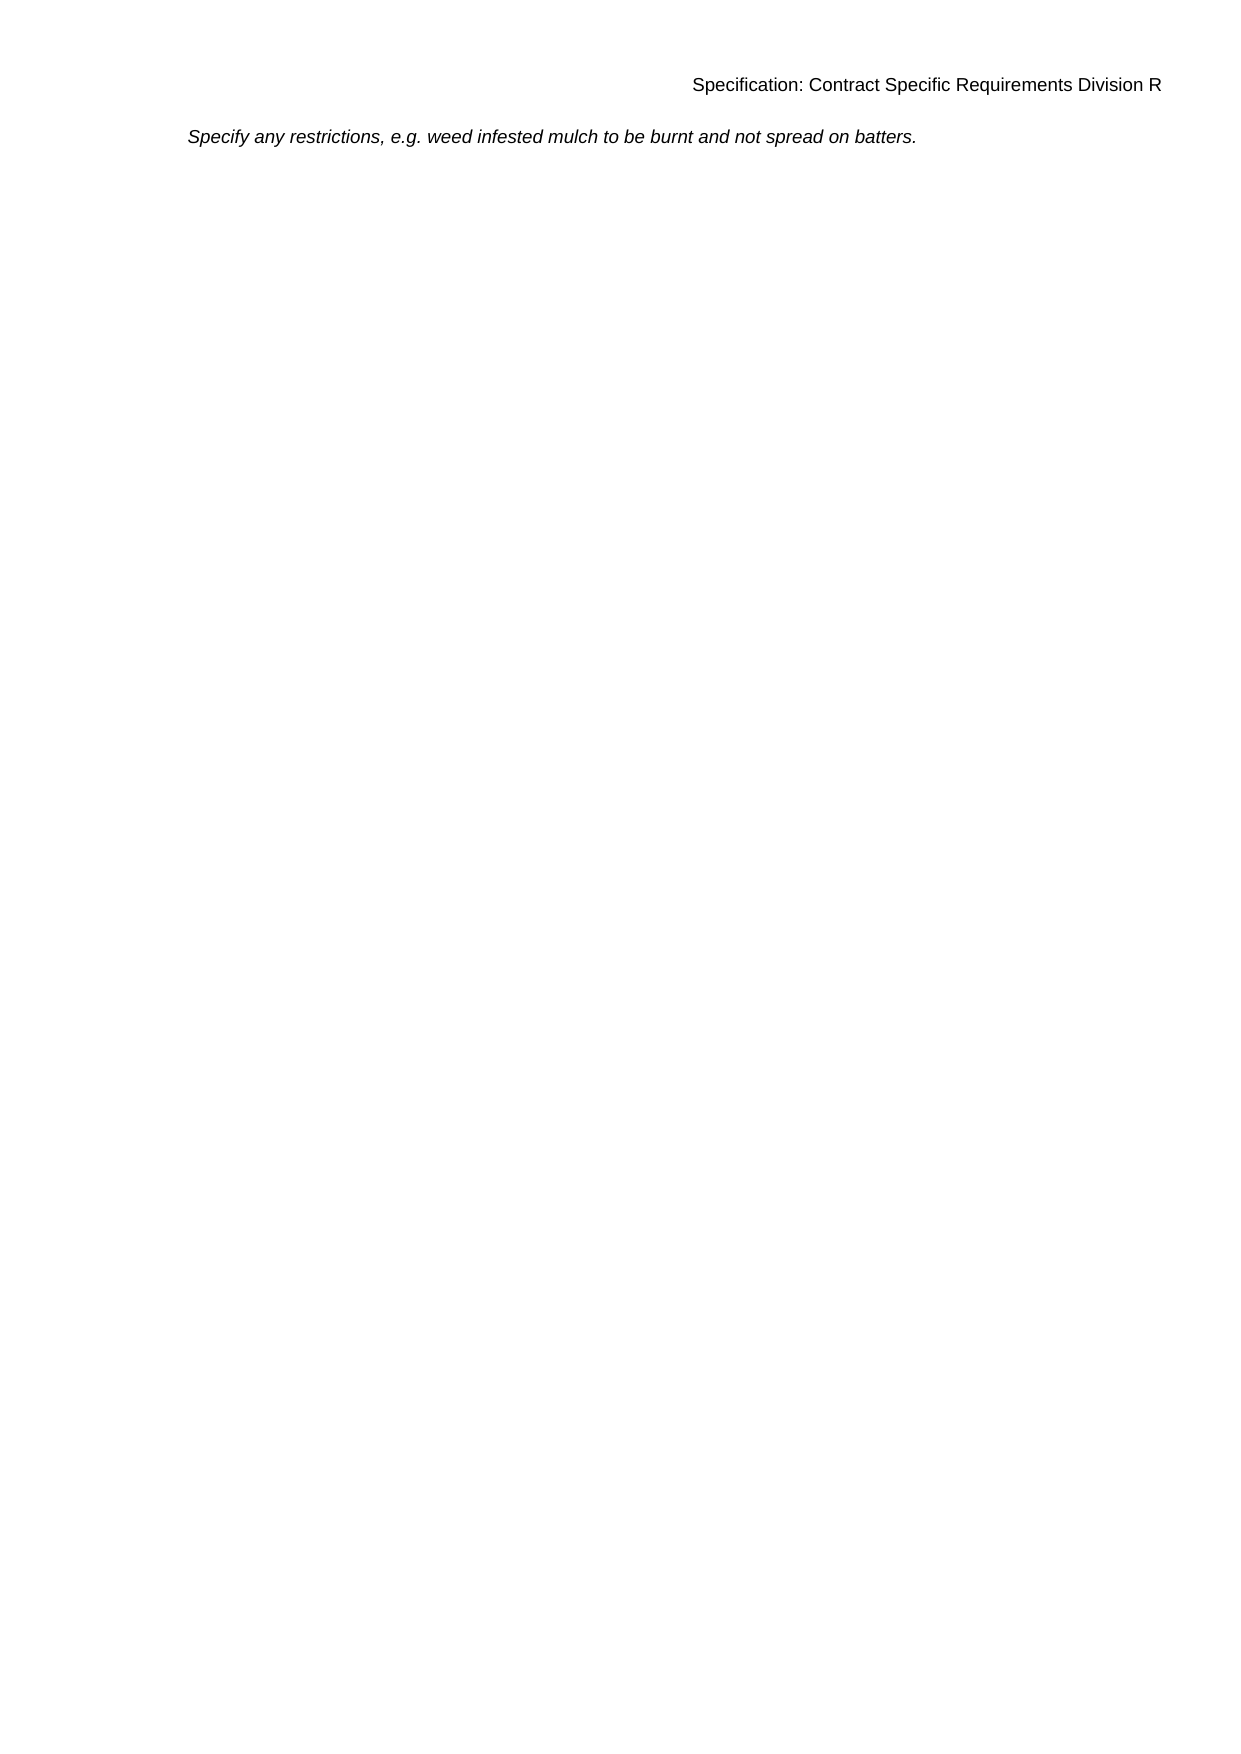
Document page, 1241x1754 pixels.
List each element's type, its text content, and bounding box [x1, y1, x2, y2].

text Specify any restrictions, e.g. weed infested mulch to be burnt and not spread on batters. [187, 126, 1162, 147]
